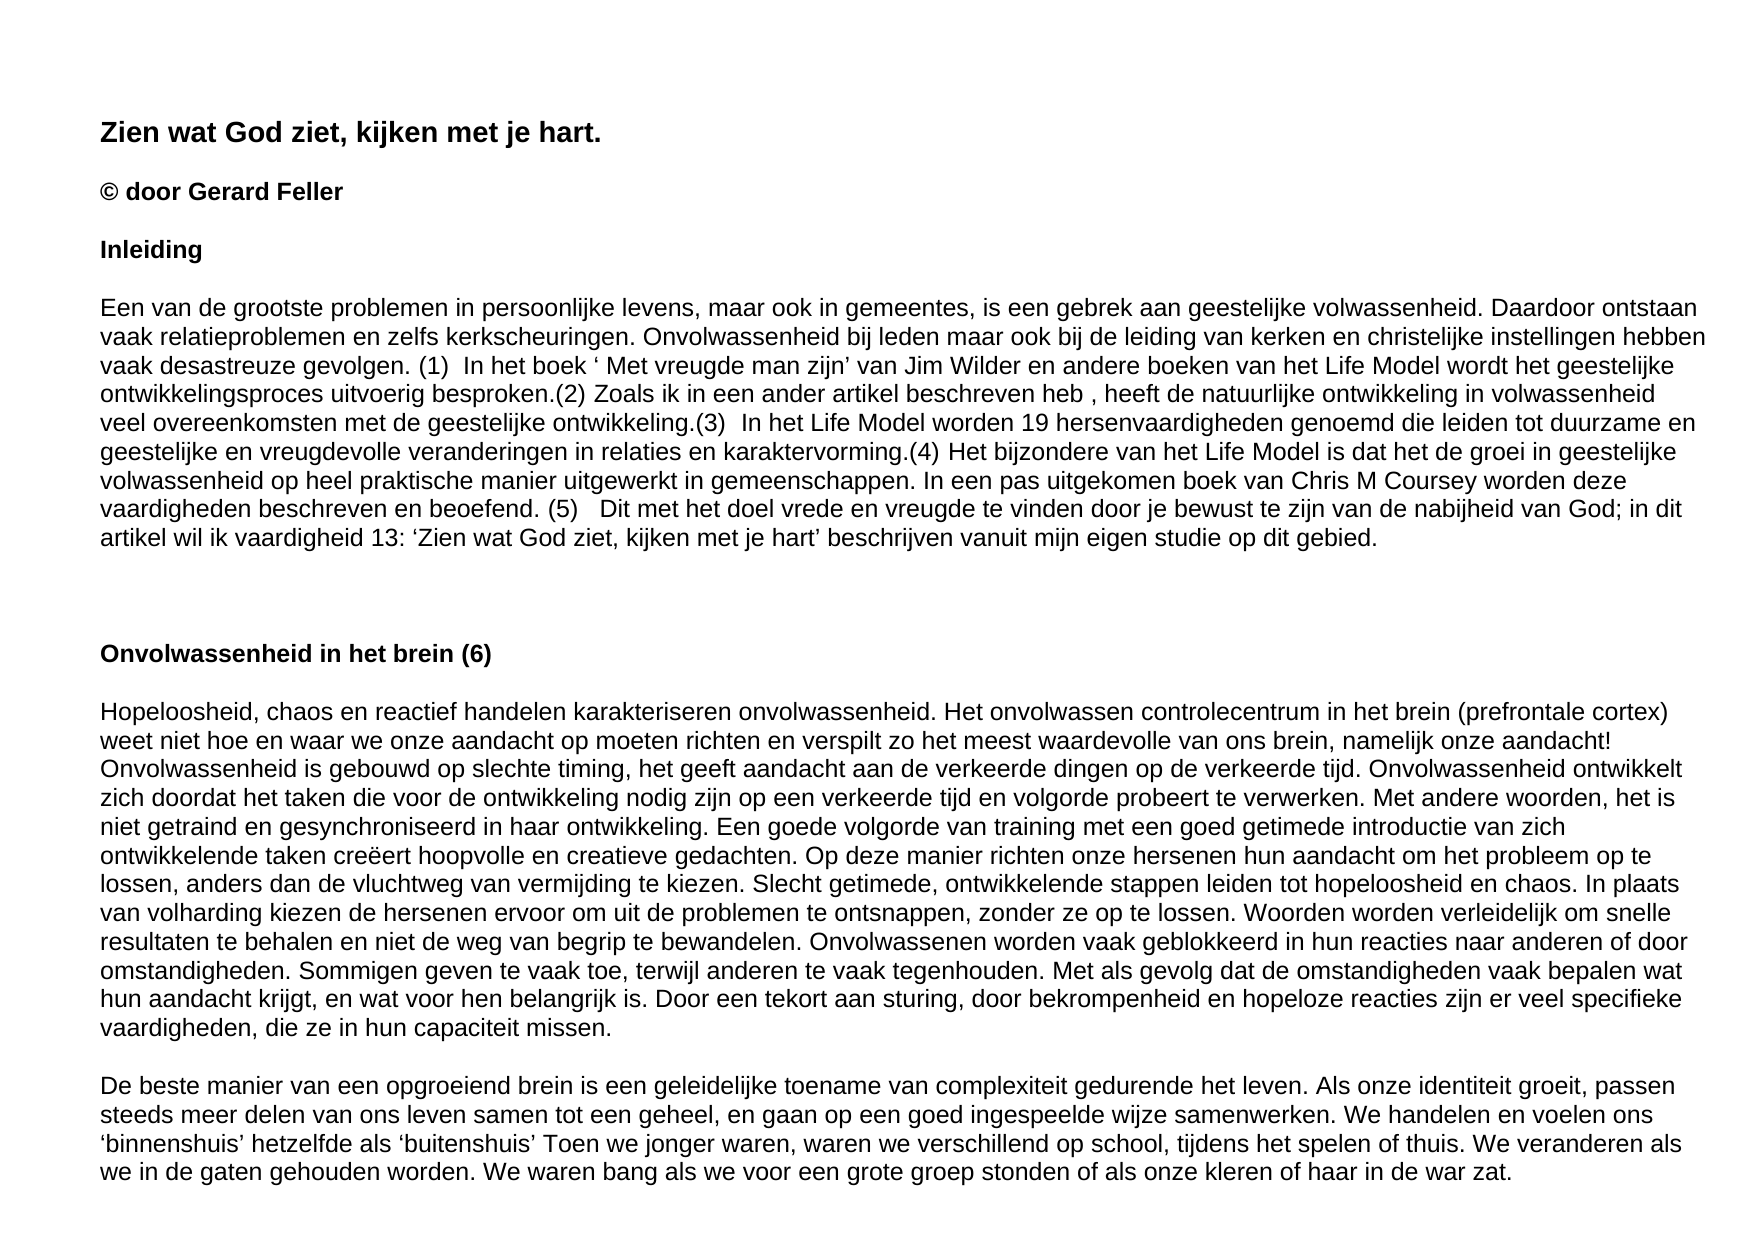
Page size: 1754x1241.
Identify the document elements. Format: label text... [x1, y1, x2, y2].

text Onvolwassenheid in het brein (6) [100, 639, 1708, 668]
text Zien wat God ziet, kijken met je hart. [100, 114, 1708, 148]
text © door Gerard Feller [100, 177, 1708, 206]
text Een van de grootste problemen in persoonlijke levens, maar ook in gemeentes, is een gebrek aan geestelijke volwassenheid. Daardoor ontstaan vaak relatieproblemen en zelfs kerkscheuringen. Onvolwassenheid bij leden maar ook bij de leiding van kerken en christelijke instellingen hebben vaak desastreuze gevolgen. (1) In het boek ‘ Met vreugde man zijn’ van Jim Wilder en andere boeken van het Life Model wordt het geestelijke ontwikkelingsproces uitvoerig besproken.(2) Zoals ik in een ander artikel beschreven heb , heeft de natuurlijke ontwikkeling in volwassenheid veel overeenkomsten met de geestelijke ontwikkeling.(3) In het Life Model worden 19 hersenvaardigheden genoemd die leiden tot duurzame en geestelijke en vreugdevolle veranderingen in relaties en karaktervorming.(4) Het bijzondere van het Life Model is dat het de groei in geestelijke volwassenheid op heel praktische manier uitgewerkt in gemeenschappen. In een pas uitgekomen boek van Chris M Coursey worden deze vaardigheden beschreven en beoefend. (5) Dit met het doel vrede en vreugde te vinden door je bewust te zijn van de nabijheid van God; in dit artikel wil ik vaardigheid 13: ‘Zien wat God ziet, kijken met je hart’ beschrijven vanuit mijn eigen studie op dit gebied. [100, 293, 1708, 552]
text Hopeloosheid, chaos en reactief handelen karakteriseren onvolwassenheid. Het onvolwassen controlecentrum in het brein (prefrontale cortex) weet niet hoe en waar we onze aandacht op moeten richten en verspilt zo het meest waardevolle van ons brein, namelijk onze aandacht! Onvolwassenheid is gebouwd op slechte timing, het geeft aandacht aan de verkeerde dingen op de verkeerde tijd. Onvolwassenheid ontwikkelt zich doordat het taken die voor de ontwikkeling nodig zijn op een verkeerde tijd en volgorde probeert te verwerken. Met andere woorden, het is niet getraind en gesynchroniseerd in haar ontwikkeling. Een goede volgorde van training met een goed getimede introductie van zich ontwikkelende taken creëert hoopvolle en creatieve gedachten. Op deze manier richten onze hersenen hun aandacht om het probleem op te lossen, anders dan de vluchtweg van vermijding te kiezen. Slecht getimede, ontwikkelende stappen leiden tot hopeloosheid en chaos. In plaats van volharding kiezen de hersenen ervoor om uit de problemen te ontsnappen, zonder ze op te lossen. Woorden worden verleidelijk om snelle resultaten te behalen en niet de weg van begrip te bewandelen. Onvolwassenen worden vaak geblokkeerd in hun reacties naar anderen of door omstandigheden. Sommigen geven te vaak toe, terwijl anderen te vaak tegenhouden. Met als gevolg dat de omstandigheden vaak bepalen wat hun aandacht krijgt, en wat voor hen belangrijk is. Door een tekort aan sturing, door bekrompenheid en hopeloze reacties zijn er veel specifieke vaardigheden, die ze in hun capaciteit missen. [100, 697, 1708, 1042]
text Inleiding [100, 235, 1708, 264]
text De beste manier van een opgroeiend brein is een geleidelijke toename van complexiteit gedurende het leven. Als onze identiteit groeit, passen steeds meer delen van ons leven samen tot een geheel, en gaan op een goed ingespeelde wijze samenwerken. We handelen en voelen ons ‘binnenshuis’ hetzelfde als ‘buitenshuis’ Toen we jonger waren, waren we verschillend op school, tijdens het spelen of thuis. We veranderen als we in de gaten gehouden worden. We waren bang als we voor een grote groep stonden of als onze kleren of haar in de war zat. [100, 1071, 1708, 1186]
